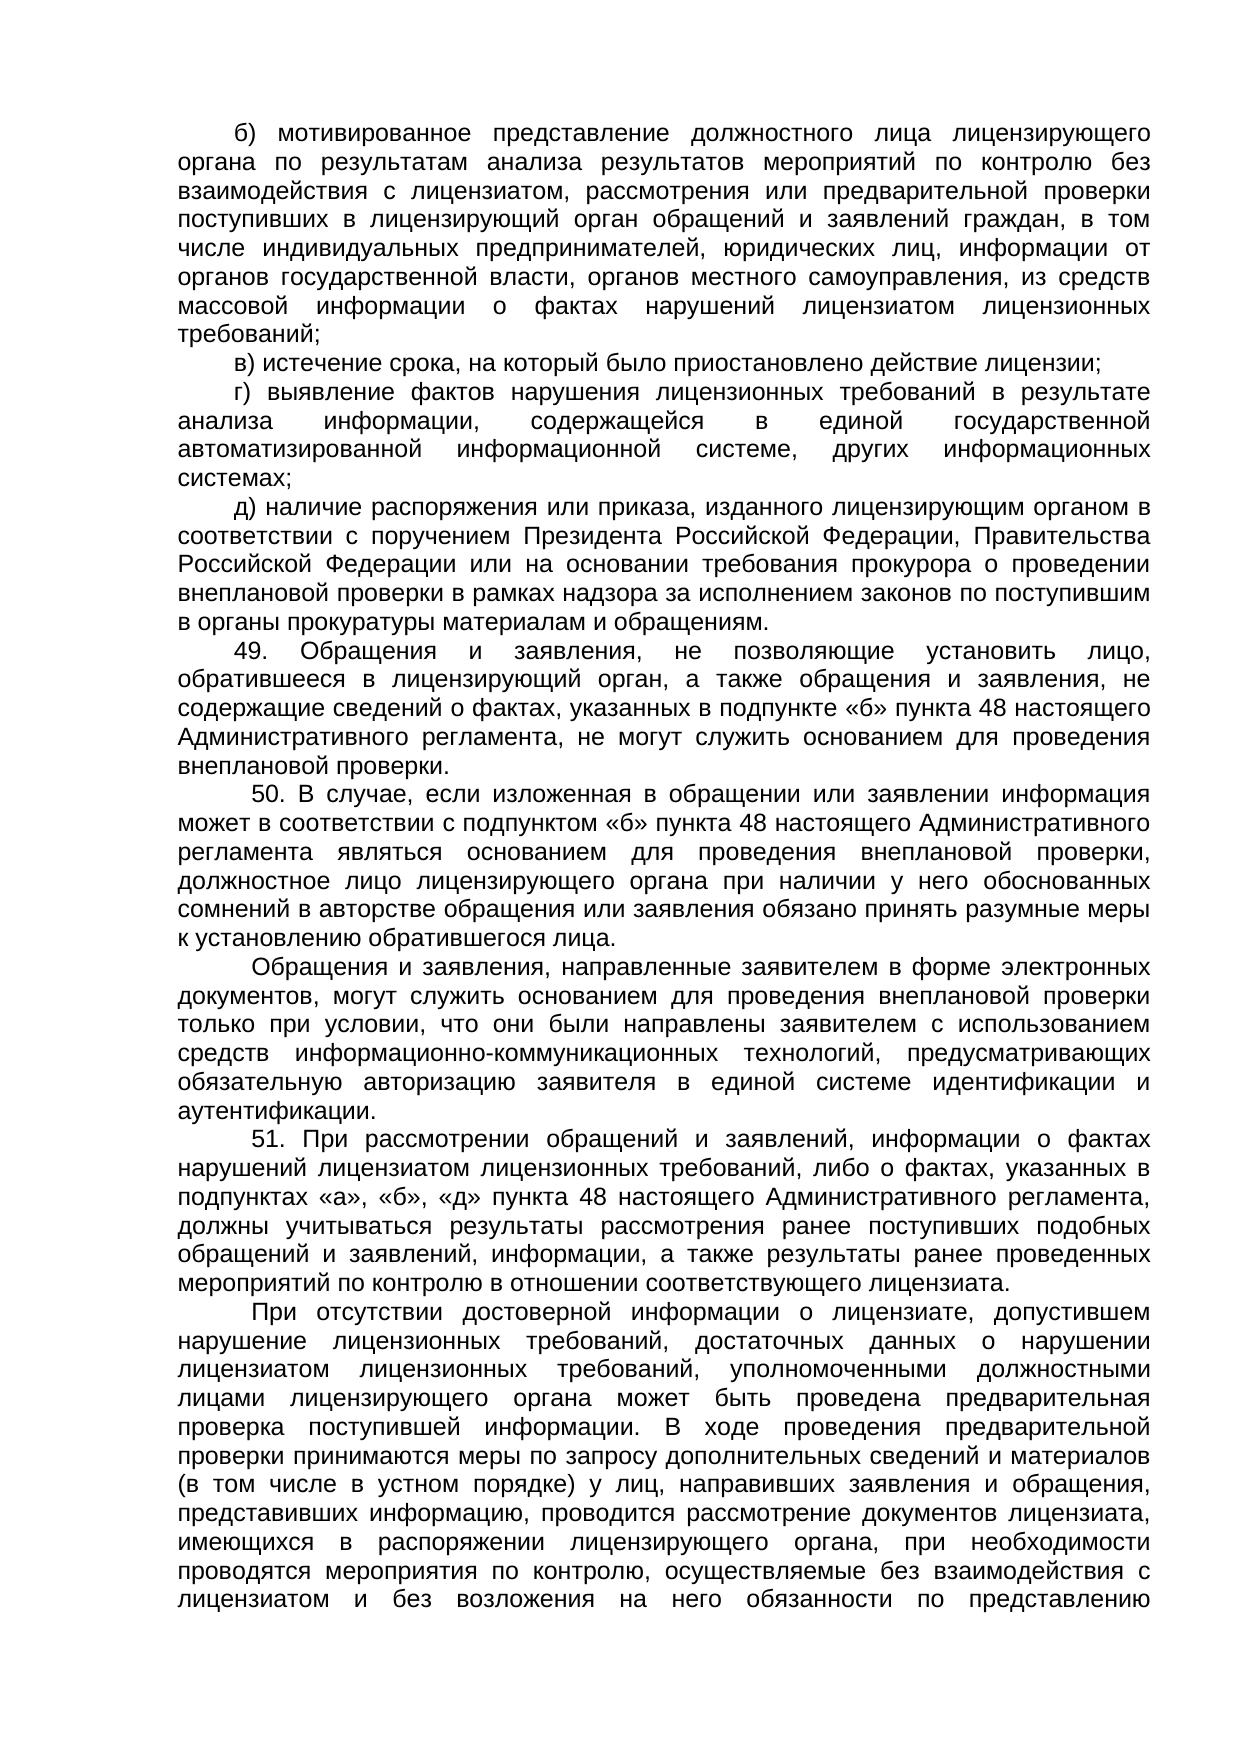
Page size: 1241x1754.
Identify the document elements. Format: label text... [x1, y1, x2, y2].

text 49. Обращения и заявления, не позволяющие установить лицо, обратившееся в лицензирующий орган, а также обращения и заявления, не содержащие сведений о фактах, указанных в подпункте «б» пункта 48 настоящего Административного регламента, не могут служить основанием для проведения внеплановой проверки. [177, 636, 1152, 779]
text г) выявление фактов нарушения лицензионных требований в результате анализа информации, содержащейся в единой государственной автоматизированной информационной системе, других информационных системах; [177, 377, 1152, 492]
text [177, 1297, 1152, 1613]
text Обращения и заявления, направленные заявителем в форме электронных документов, могут служить основанием для проведения внеплановой проверки только при условии, что они были направлены заявителем с использованием средств информационно-коммуникационных технологий, предусматривающих обязательную авторизацию заявителя в единой системе идентификации и аутентификации. [177, 952, 1152, 1124]
text в) истечение срока, на который было приостановлено действие лицензии; [177, 348, 1152, 377]
text б) мотивированное представление должностного лица лицензирующего органа по результатам анализа результатов мероприятий по контролю без взаимодействия с лицензиатом, рассмотрения или предварительной проверки поступивших в лицензирующий орган обращений и заявлений граждан, в том числе индивидуальных предпринимателей, юридических лиц, информации от органов государственной власти, органов местного самоуправления, из средств массовой информации о фактах нарушений лицензиатом лицензионных требований; [177, 118, 1152, 348]
text 50. В случае, если изложенная в обращении или заявлении информация может в соответствии с подпунктом «б» пункта 48 настоящего Административного регламента являться основанием для проведения внеплановой проверки, должностное лицо лицензирующего органа при наличии у него обоснованных сомнений в авторстве обращения или заявления обязано принять разумные меры к установлению обратившегося лица. [177, 779, 1152, 952]
text д) наличие распоряжения или приказа, изданного лицензирующим органом в соответствии с поручением Президента Российской Федерации, Правительства Российской Федерации или на основании требования прокурора о проведении внеплановой проверки в рамках надзора за исполнением законов по поступившим в органы прокуратуры материалам и обращениям. [177, 492, 1152, 636]
text 51. При рассмотрении обращений и заявлений, информации о фактах нарушений лицензиатом лицензионных требований, либо о фактах, указанных в подпунктах «а», «б», «д» пункта 48 настоящего Административного регламента, должны учитываться результаты рассмотрения ранее поступивших подобных обращений и заявлений, информации, а также результаты ранее проведенных мероприятий по контролю в отношении соответствующего лицензиата. [177, 1124, 1152, 1297]
